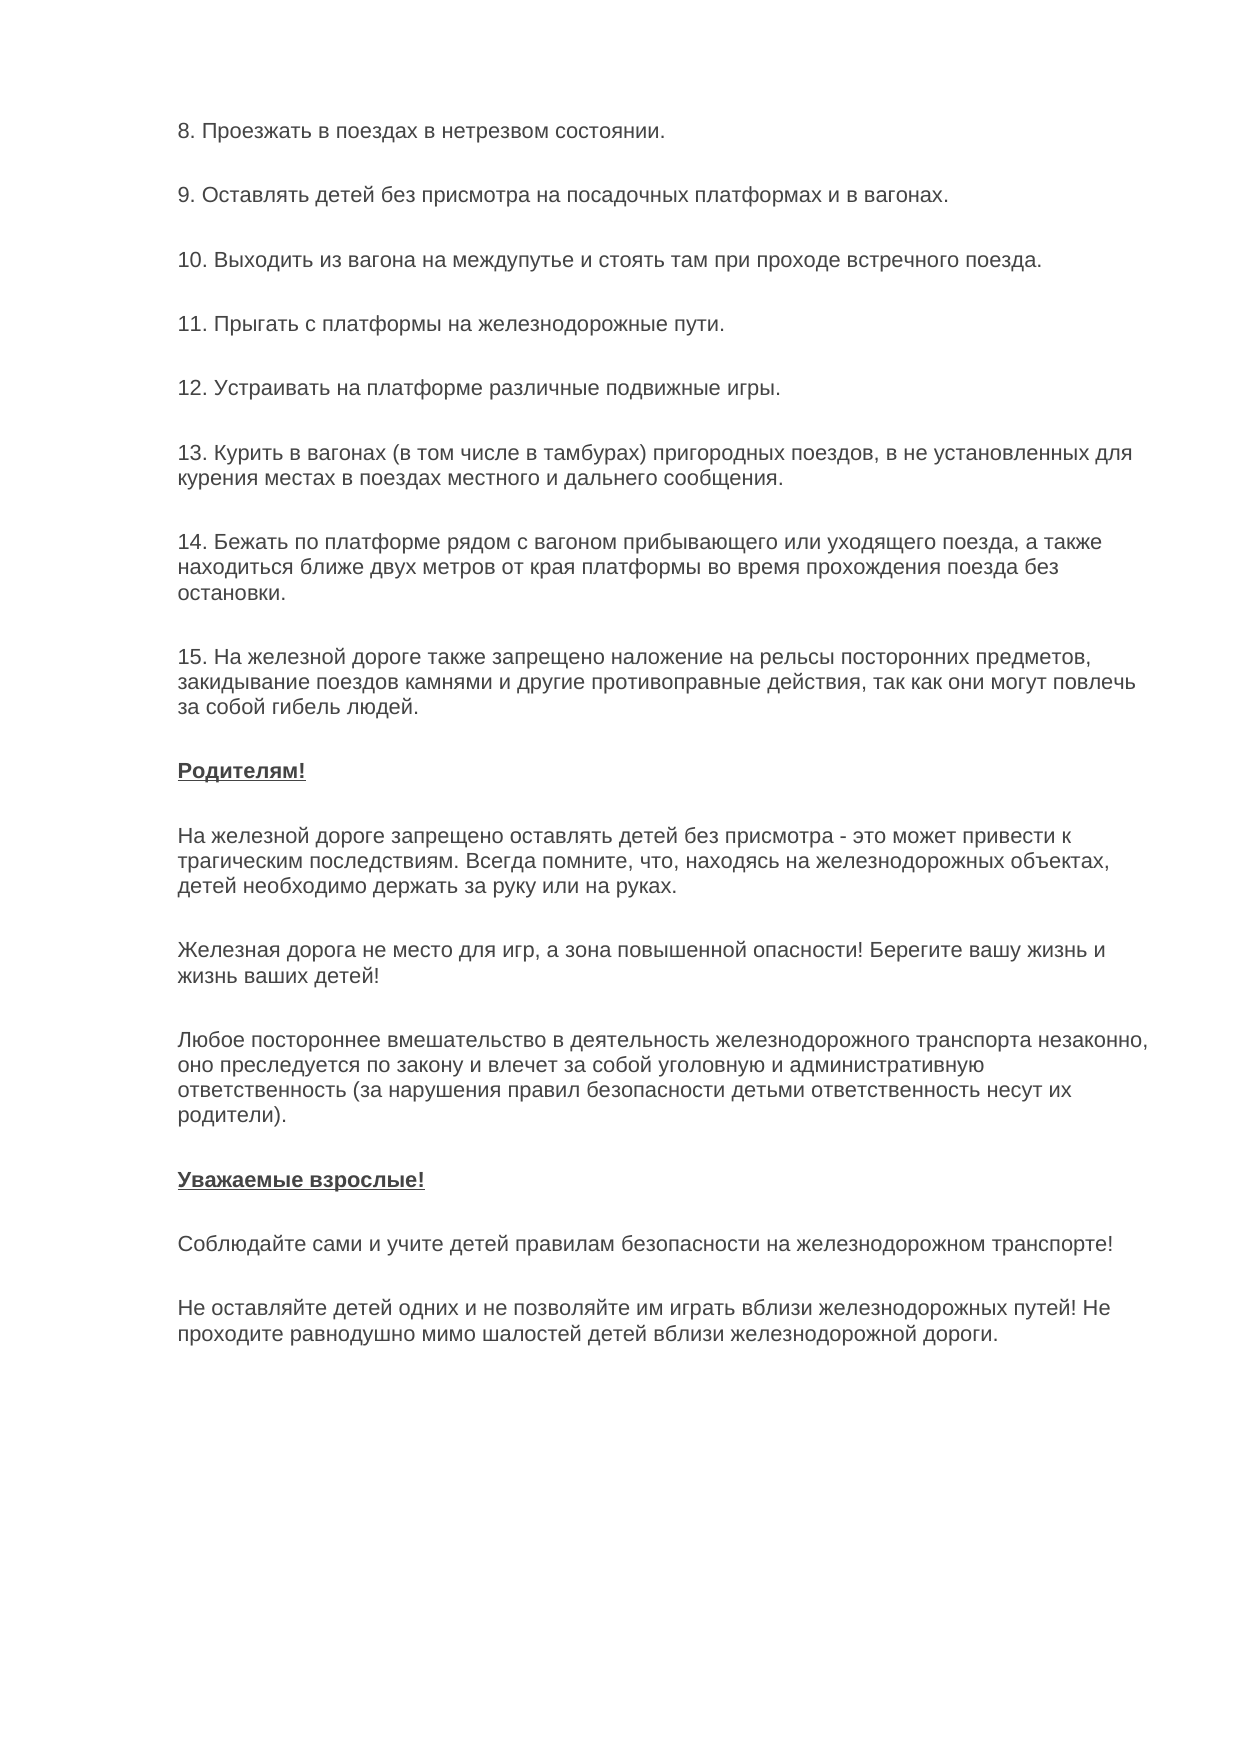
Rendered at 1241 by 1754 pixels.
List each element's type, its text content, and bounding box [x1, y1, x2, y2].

text Любое постороннее вмешательство в деятельность железнодорожного транспорта незаконно, оно преследуется по закону и влечет за собой уголовную и административную ответственность (за нарушения правил безопасности детьми ответственность несут их родители). [177, 1027, 1152, 1128]
text Не оставляйте детей одних и не позволяйте им играть вблизи железнодорожных путей! Не проходите равнодушно мимо шалостей детей вблизи железнодорожной дороги. [177, 1295, 1152, 1346]
text Соблюдайте сами и учите детей правилам безопасности на железнодорожном транспорте! [177, 1231, 1152, 1256]
text Родителям! [177, 758, 1152, 783]
text 8. Проезжать в поездах в нетрезвом состоянии. [177, 118, 1152, 143]
text 10. Выходить из вагона на междупутье и стоять там при проходе встречного поезда. [177, 247, 1152, 272]
text Уважаемые взрослые! [177, 1167, 1152, 1192]
text Железная дорога не место для игр, а зона повышенной опасности! Берегите вашу жизнь и жизнь ваших детей! [177, 937, 1152, 988]
text 14. Бежать по платформе рядом с вагоном прибывающего или уходящего поезда, а также находиться ближе двух метров от края платформы во время прохождения поезда без остановки. [177, 529, 1152, 604]
text 11. Прыгать с платформы на железнодорожные пути. [177, 311, 1152, 336]
text 9. Оставлять детей без присмотра на посадочных платформах и в вагонах. [177, 182, 1152, 208]
text На железной дороге запрещено оставлять детей без присмотра - это может привести к трагическим последствиям. Всегда помните, что, находясь на железнодорожных объектах, детей необходимо держать за руку или на руках. [177, 823, 1152, 898]
text 15. На железной дороге также запрещено наложение на рельсы посторонних предметов, закидывание поездов камнями и другие противоправные действия, так как они могут повлечь за собой гибель людей. [177, 644, 1152, 719]
text 13. Курить в вагонах (в том числе в тамбурах) пригородных поездов, в не установленных для курения местах в поездах местного и дальнего сообщения. [177, 439, 1152, 490]
text 12. Устраивать на платформе различные подвижные игры. [177, 375, 1152, 400]
